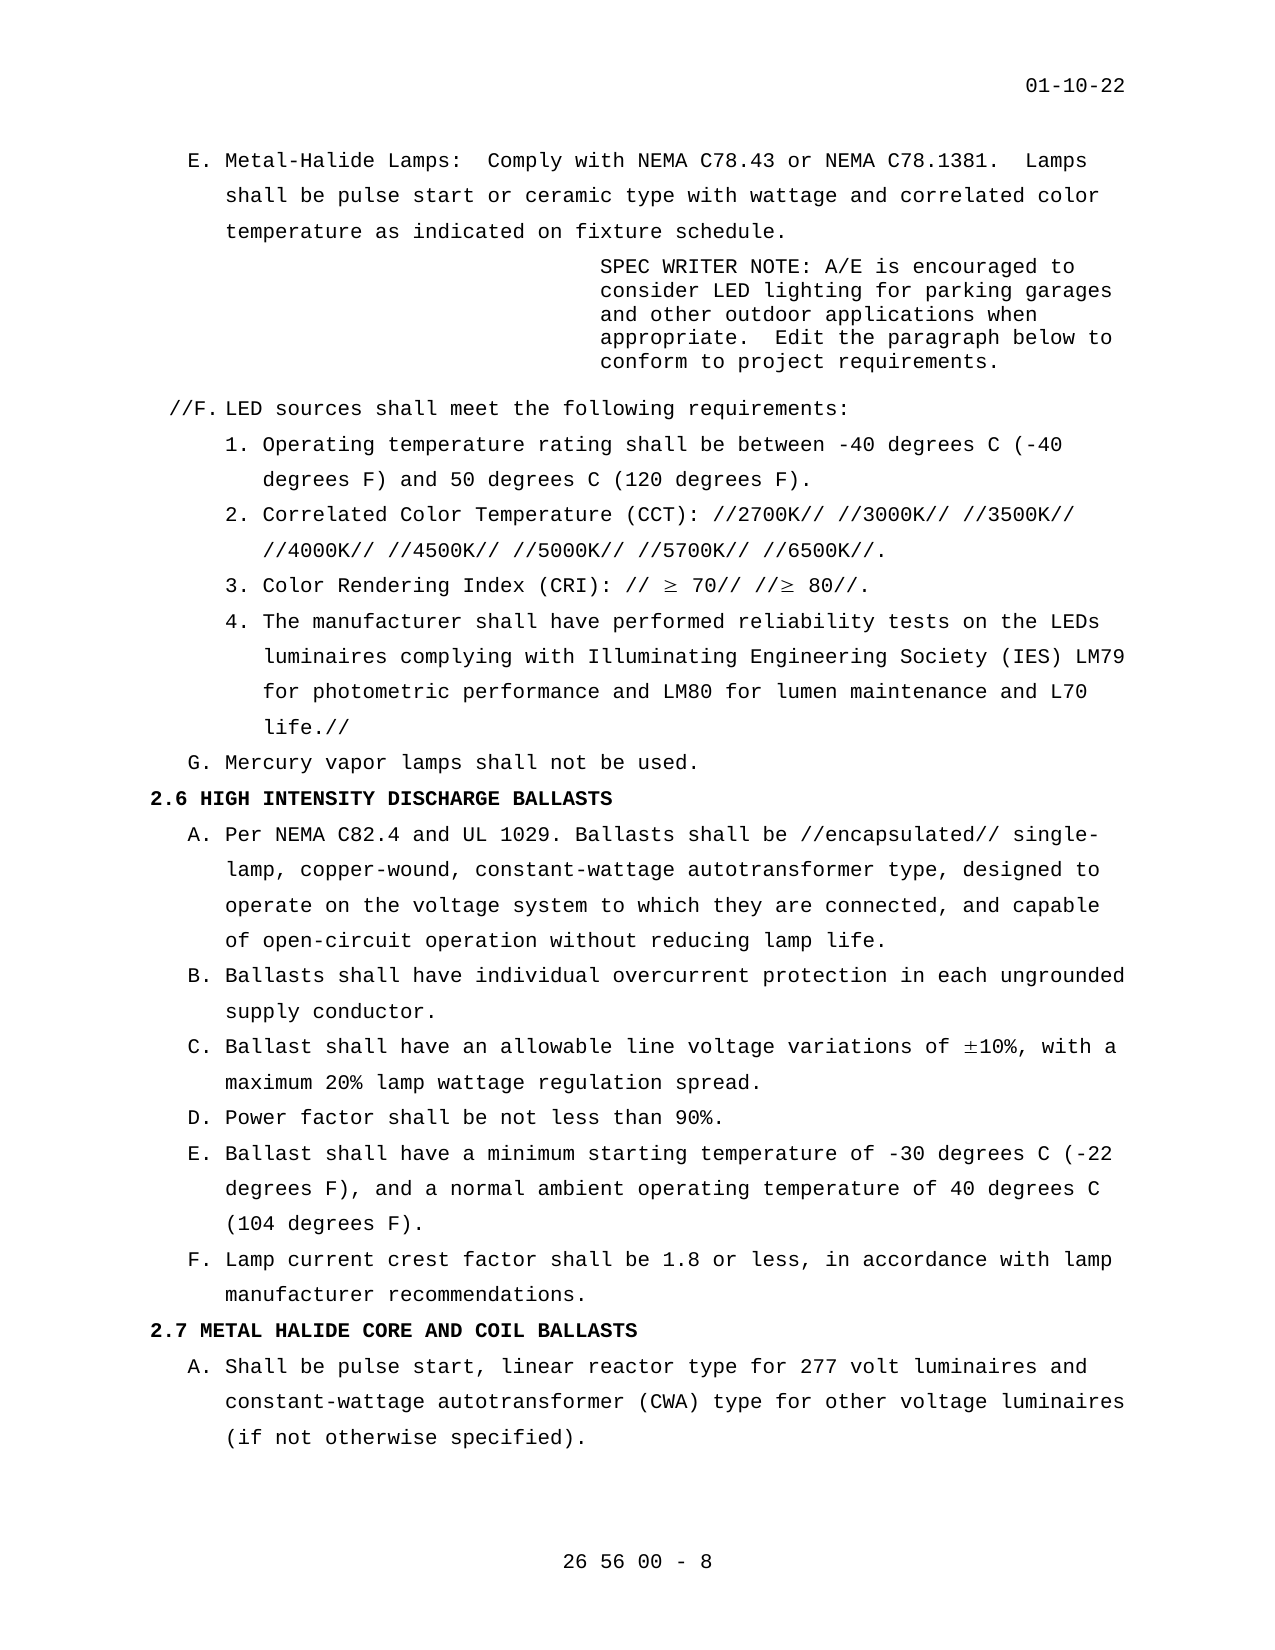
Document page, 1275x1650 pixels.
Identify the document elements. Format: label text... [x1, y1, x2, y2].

text D. Power factor shall be not less than 90%. [187, 1107, 1125, 1131]
text F. Lamp current crest factor shall be 1.8 or less, in accordance with lamp manufacturer recommendations. [187, 1249, 1125, 1308]
text //F. LED sources shall meet the following requirements: [169, 398, 1125, 422]
text 3. Color Rendering Index (CRI): // 70// // 80//. [225, 575, 1125, 599]
text A. Shall be pulse start, linear reactor type for 277 volt luminaires and constant-wattage autotransformer (CWA) type for other voltage luminaires (if not otherwise specified). [187, 1356, 1125, 1450]
text 4. The manufacturer shall have performed reliability tests on the LEDs luminaires complying with Illuminating Engineering Society (IES) LM79 for photometric performance and LM80 for lumen maintenance and L70 life.// [225, 611, 1125, 741]
text E. Metal-Halide Lamps: Comply with NEMA C78.43 or NEMA C78.1381. Lamps shall be pulse start or ceramic type with wattage and correlated color temperature as indicated on fixture schedule. [187, 150, 1125, 244]
text 1. Operating temperature rating shall be between -40 degrees C (-40 degrees F) and 50 degrees C (120 degrees F). [225, 433, 1125, 493]
text 2. Correlated Color Temperature (CCT): //2700K// //3000K// //3500K// //4000K// //4500K// //5000K// //5700K// //6500K//. [225, 504, 1125, 563]
text B. Ballasts shall have individual overcurrent protection in each ungrounded supply conductor. [187, 966, 1125, 1024]
text SPEC WRITER NOTE: A/E is encouraged to consider LED lighting for parking garages and other outdoor applications when appropriate. Edit the paragraph below to conform to project requirements. [600, 256, 1125, 374]
text E. Ballast shall have a minimum starting temperature of -30 degrees C (-22 degrees F), and a normal ambient operating temperature of 40 degrees C (104 degrees F). [187, 1143, 1125, 1237]
text G. Mercury vapor lamps shall not be used. [187, 752, 1125, 776]
text C. Ballast shall have an allowable line voltage variations of 10%, with a maximum 20% lamp wattage regulation spread. [187, 1036, 1125, 1095]
text 2.6 HIGH INTENSITY DISCHARGE BALLASTS [150, 788, 1125, 811]
text A. Per NEMA C82.4 and UL 1029. Ballasts shall be //encapsulated// single-lamp, copper-wound, constant-wattage autotransformer type, designed to operate on the voltage system to which they are connected, and capable of open-circuit operation without reducing lamp life. [187, 824, 1125, 954]
text 2.7 Metal Halide Core and Coil Ballasts [150, 1320, 1125, 1343]
